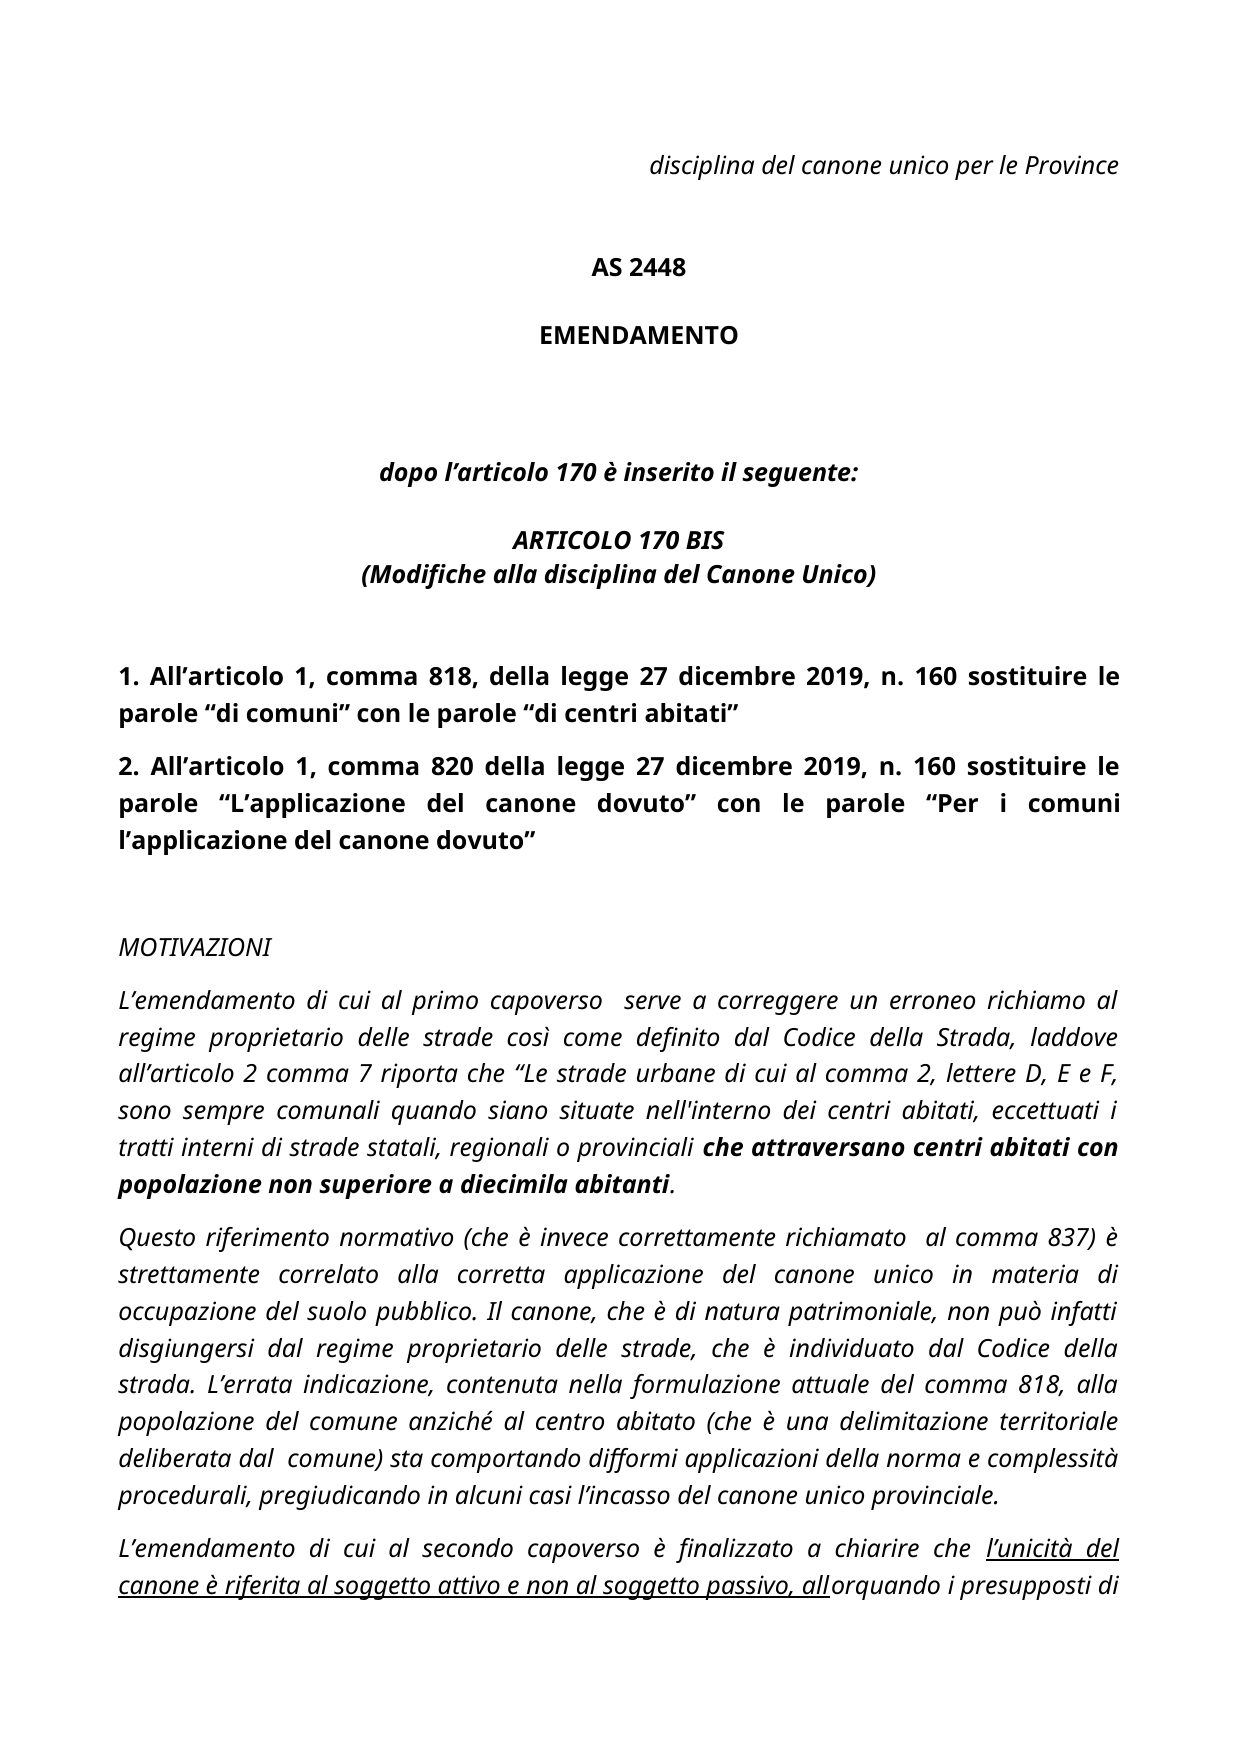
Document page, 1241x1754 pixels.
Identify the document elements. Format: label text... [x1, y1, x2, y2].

text dopo l’articolo 170 è inserito il seguente: [118, 454, 1122, 488]
text (Modifiche alla disciplina del Canone Unico) [118, 556, 1122, 590]
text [118, 1531, 1122, 1602]
text 2. All’articolo 1, comma 820 della legge 27 dicembre 2019, n. 160 sostituire le parole “L’applicazione del canone dovuto” con le parole “Per i comuni l’applicazione del canone dovuto” [118, 749, 1122, 856]
text MOTIVAZIONI [118, 929, 1122, 963]
text Questo riferimento normativo (che è invece correttamente richiamato al comma 837) è strettamente correlato alla corretta applicazione del canone unico in materia di occupazione del suolo pubblico. Il canone, che è di natura patrimoniale, non può infatti disgiungersi dal regime proprietario delle strade, che è individuato dal Codice della strada. L’errata indicazione, contenuta nella formulazione attuale del comma 818, alla popolazione del comune anziché al centro abitato (che è una delimitazione territoriale deliberata dal comune) sta comportando difformi applicazioni della norma e complessità procedurali, pregiudicando in alcuni casi l’incasso del canone unico provinciale. [118, 1220, 1122, 1511]
text 1. All’articolo 1, comma 818, della legge 27 dicembre 2019, n. 160 sostituire le parole “di comuni” con le parole “di centri abitati” [118, 658, 1122, 729]
text ARTICOLO 170 BIS [118, 522, 1122, 556]
text EMENDAMENTO [156, 318, 1122, 352]
text L’emendamento di cui al primo capoverso serve a correggere un erroneo richiamo al regime proprietario delle strade così come definito dal Codice della Strada, laddove all’articolo 2 comma 7 riporta che “Le strade urbane di cui al comma 2, lettere D, E e F, sono sempre comunali quando siano situate nell'interno dei centri abitati, eccettuati i tratti interni di strade statali, regionali o provinciali che attraversano centri abitati con popolazione non superiore a diecimila abitanti. [118, 983, 1122, 1201]
text AS 2448 [156, 250, 1122, 284]
text disciplina del canone unico per le Province [118, 148, 1122, 182]
